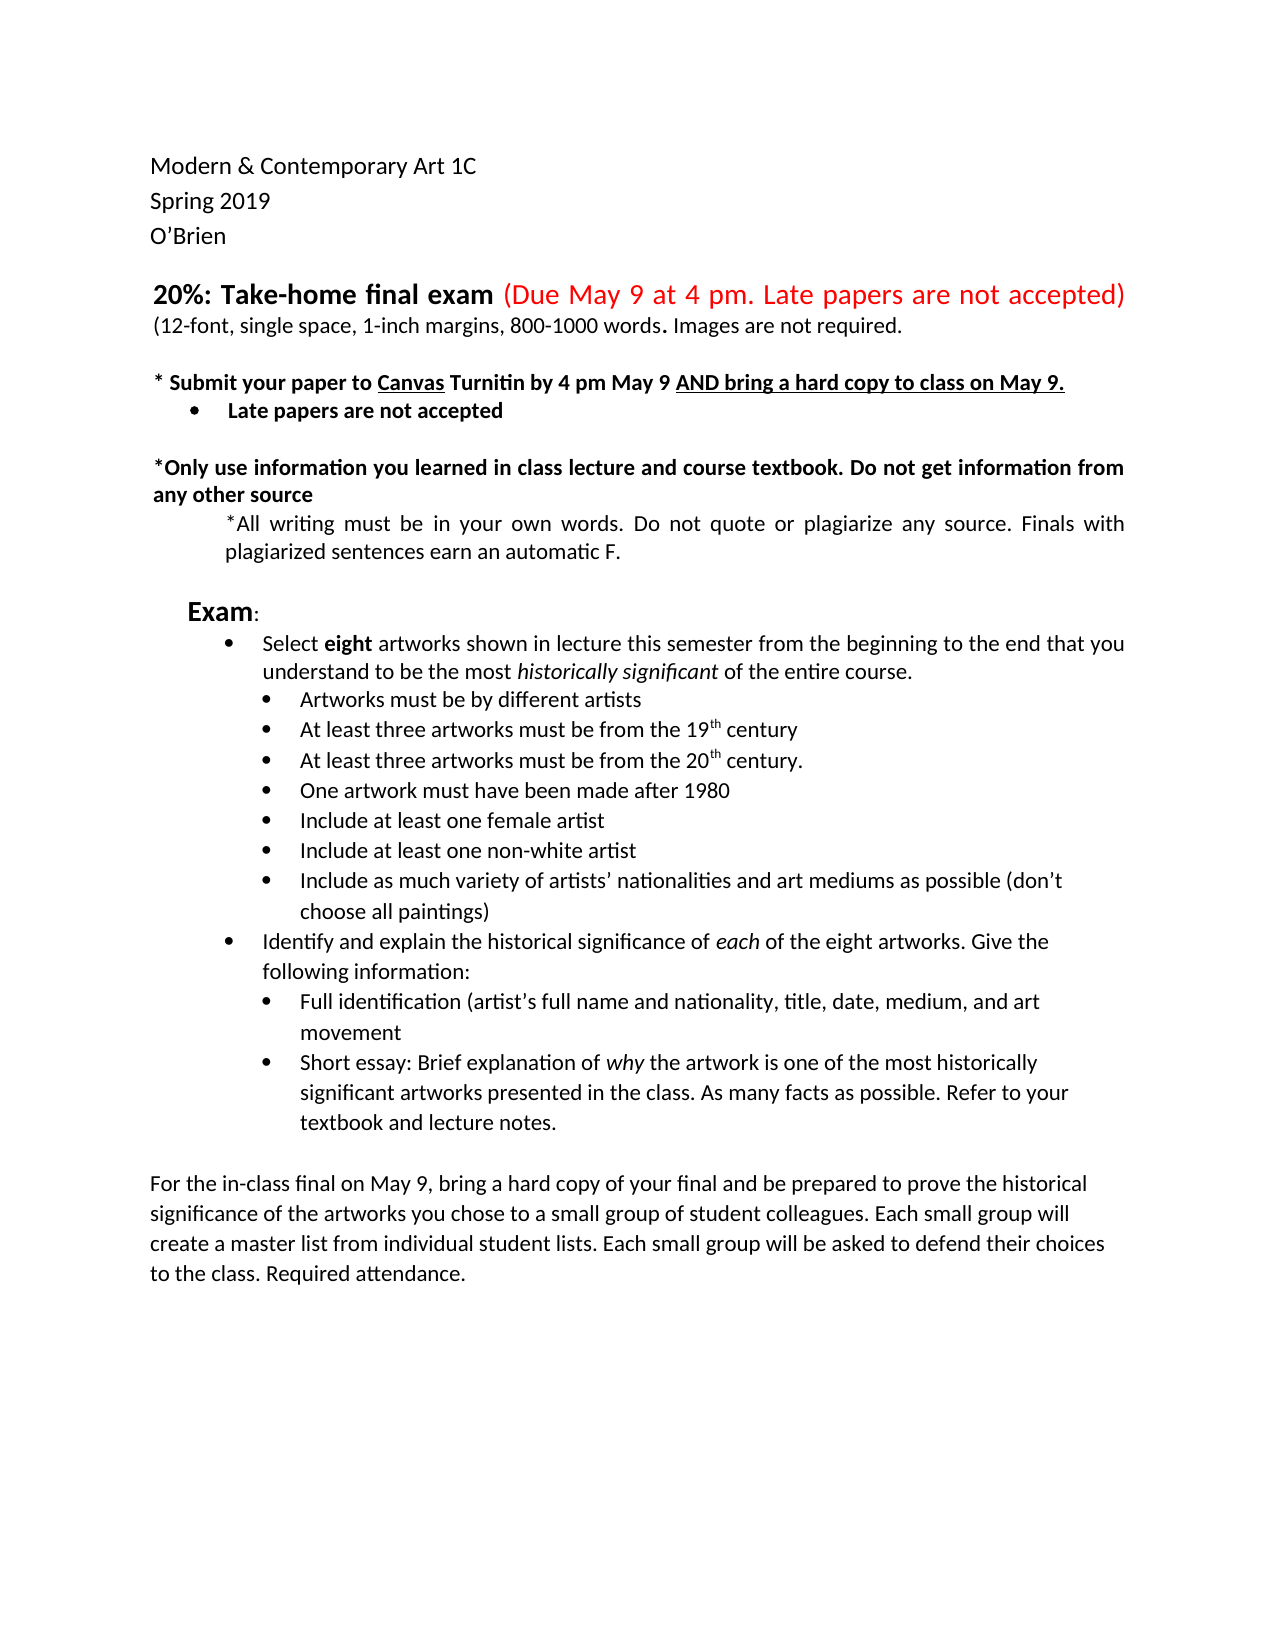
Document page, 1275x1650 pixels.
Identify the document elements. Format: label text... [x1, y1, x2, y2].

text * Submit your paper to Canvas Turnitin by 4 pm May 9 AND bring a hard copy to class on May 9. [153, 368, 1127, 396]
text 20%: Take-home final exam (Due May 9 at 4 pm. Late papers are not accepted) (12-font, single space, 1-inch margins, 800-1000 words. Images are not required. [153, 276, 1127, 339]
list One artwork must have been made after 1980 [262, 776, 1125, 804]
list At least three artworks must be from the 20th century. [262, 746, 1125, 774]
list Include at least one female artist [262, 806, 1125, 834]
text For the in-class final on May 9, bring a hard copy of your final and be prepared to prove the historical significance of the artworks you chose to a small group of student colleagues. Each small group will create a master list from individual student lists. Each small group will be asked to defend their choices to the class. Required attendance. [150, 1169, 1125, 1287]
text Exam: [187, 593, 1127, 629]
list Select eight artworks shown in lecture this semester from the beginning to the end that you understand to be the most historically significant of the entire course. [225, 629, 1127, 685]
list Identify and explain the historical significance of each of the eight artworks. Give the following information: [225, 927, 1125, 985]
text *All writing must be in your own words. Do not quote or plagiarize any source. Finals with plagiarized sentences earn an automatic F. [225, 509, 1127, 565]
text Modern & Contemporary Art 1C Spring 2019 O’Brien [150, 150, 1125, 251]
text *Only use information you learned in class lecture and course textbook. Do not get information from any other source [153, 453, 1127, 509]
list Late papers are not accepted [190, 396, 1127, 424]
list Short essay: Brief explanation of why the artwork is one of the most historically significant artworks presented in the class. As many facts as possible. Refer to your textbook and lecture notes. [262, 1048, 1125, 1136]
list Include at least one non-white artist [262, 836, 1125, 864]
list Artworks must be by different artists [262, 685, 1125, 713]
list Include as much variety of artists’ nationalities and art mediums as possible (don’t choose all paintings) [262, 867, 1125, 925]
list Full identification (artist’s full name and nationality, title, date, medium, and art movement [262, 987, 1125, 1046]
list At least three artworks must be from the 19th century [262, 716, 1125, 744]
